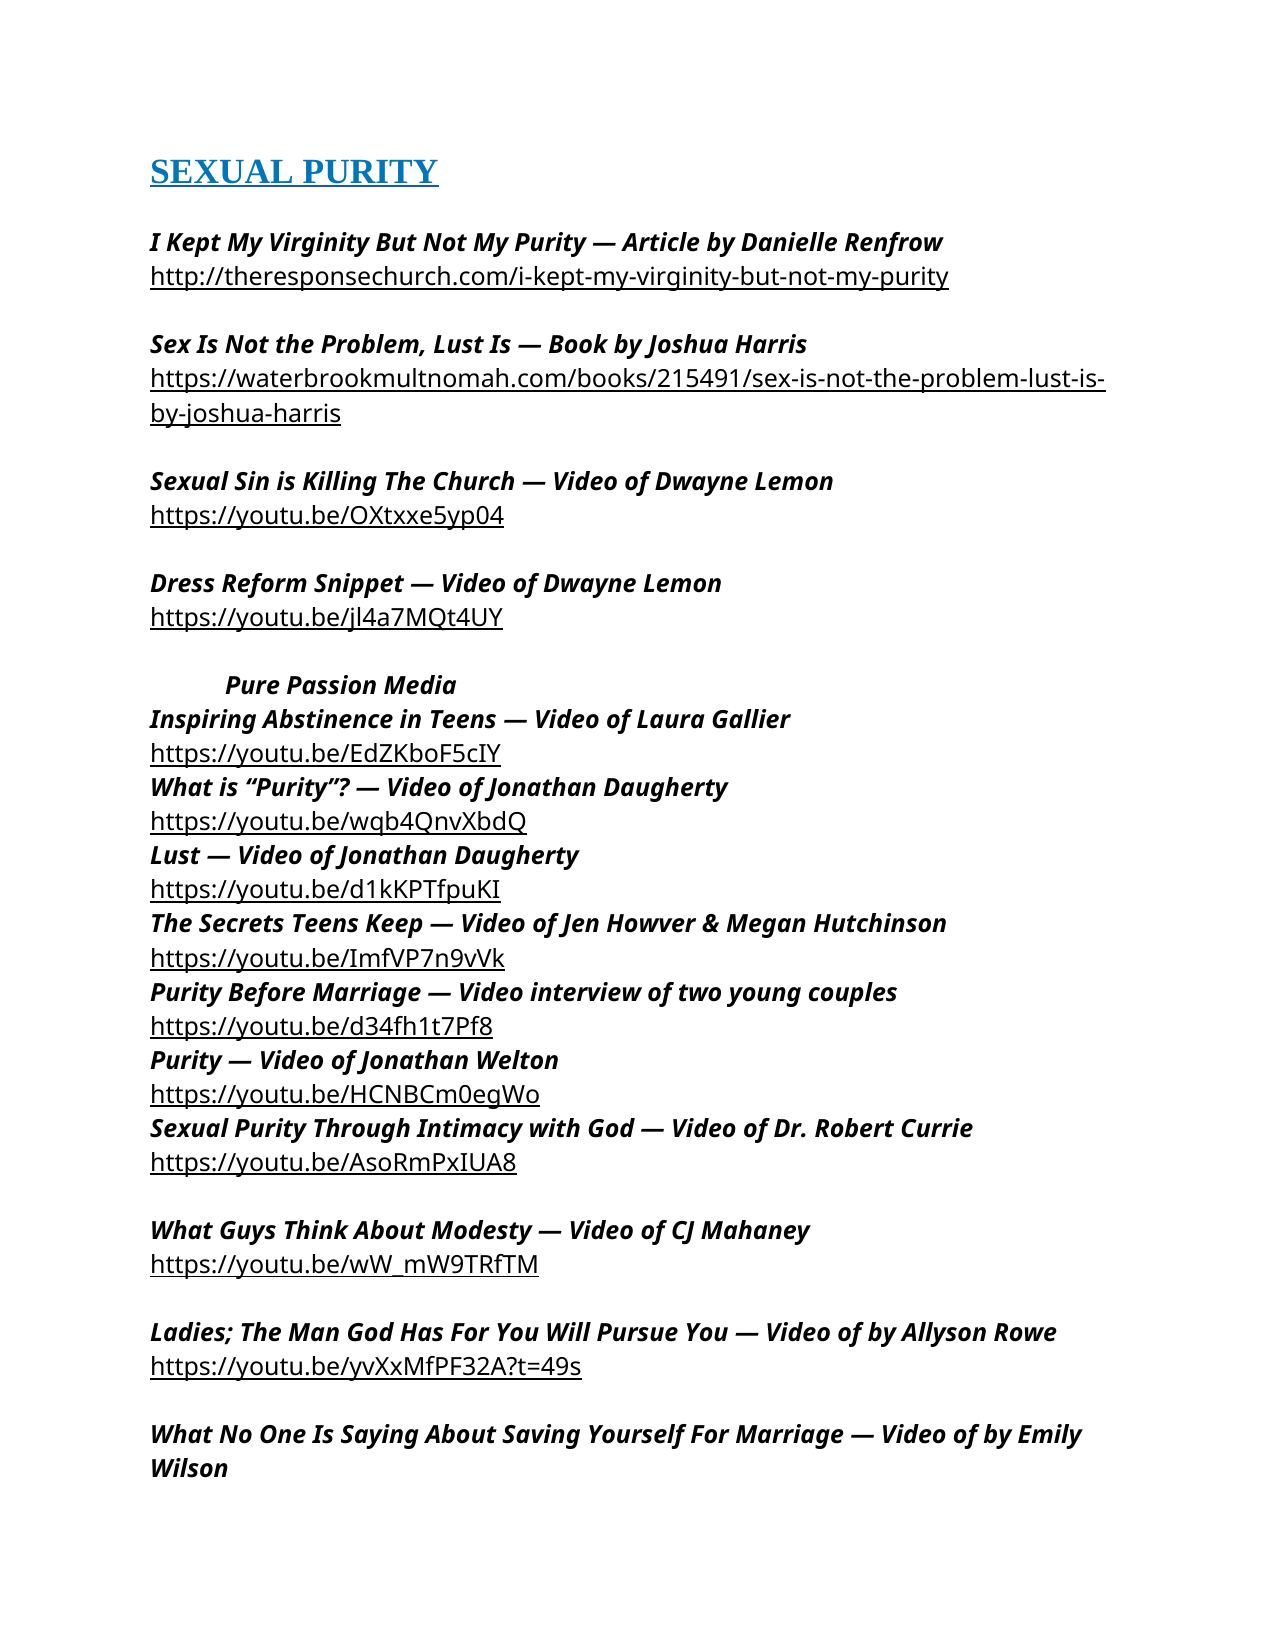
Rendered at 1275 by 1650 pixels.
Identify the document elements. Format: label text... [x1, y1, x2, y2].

text https://youtu.be/d1kKPTfpuKI [150, 872, 1125, 906]
text Purity Before Marriage — Video interview of two young couples [150, 974, 1125, 1008]
text https://youtu.be/AsoRmPxIUA8 [150, 1144, 1125, 1179]
text Ladies; The Man God Has For You Will Pursue You — Video of by Allyson Rowe [150, 1315, 1125, 1349]
text https://youtu.be/HCNBCm0egWo [150, 1076, 1125, 1111]
text The Secrets Teens Keep — Video of Jen Howver & Megan Hutchinson [150, 906, 1125, 940]
text Pure Passion Media [150, 668, 1125, 702]
text https://youtu.be/wW_mW9TRfTM [150, 1247, 1125, 1281]
text Lust — Video of Jonathan Daugherty [150, 838, 1125, 872]
text https://youtu.be/yvXxMfPF32A?t=49s [150, 1349, 1125, 1383]
text Inspiring Abstinence in Teens — Video of Laura Gallier [150, 702, 1125, 736]
text https://youtu.be/OXtxxe5yp04 [150, 497, 1125, 531]
text Sex Is Not the Problem, Lust Is — Book by Joshua Harris [150, 327, 1125, 361]
text What No One Is Saying About Saving Yourself For Marriage — Video of by Emily Wilson [150, 1417, 1125, 1485]
text I Kept My Virginity But Not My Purity — Article by Danielle Renfrow [150, 225, 1125, 259]
text SEXUAL PURITY [150, 150, 1125, 191]
text https://youtu.be/jl4a7MQt4UY [150, 599, 1125, 634]
text Sexual Sin is Killing The Church — Video of Dwayne Lemon [150, 463, 1125, 497]
text https://waterbrookmultnomah.com/books/215491/sex-is-not-the-problem-lust-is-by-joshua-harris [150, 361, 1125, 429]
text What Guys Think About Modesty — Video of CJ Mahaney [150, 1213, 1125, 1247]
text https://youtu.be/ImfVP7n9vVk [150, 940, 1125, 974]
text What is “Purity”? — Video of Jonathan Daugherty [150, 770, 1125, 804]
text https://youtu.be/EdZKboF5cIY [150, 736, 1125, 770]
text Dress Reform Snippet — Video of Dwayne Lemon [150, 566, 1125, 599]
text https://youtu.be/wqb4QnvXbdQ [150, 804, 1125, 838]
text Sexual Purity Through Intimacy with God — Video of Dr. Robert Currie [150, 1111, 1125, 1144]
text http://theresponsechurch.com/i-kept-my-virginity-but-not-my-purity [150, 259, 1125, 293]
text Purity — Video of Jonathan Welton [150, 1042, 1125, 1076]
text https://youtu.be/d34fh1t7Pf8 [150, 1008, 1125, 1042]
